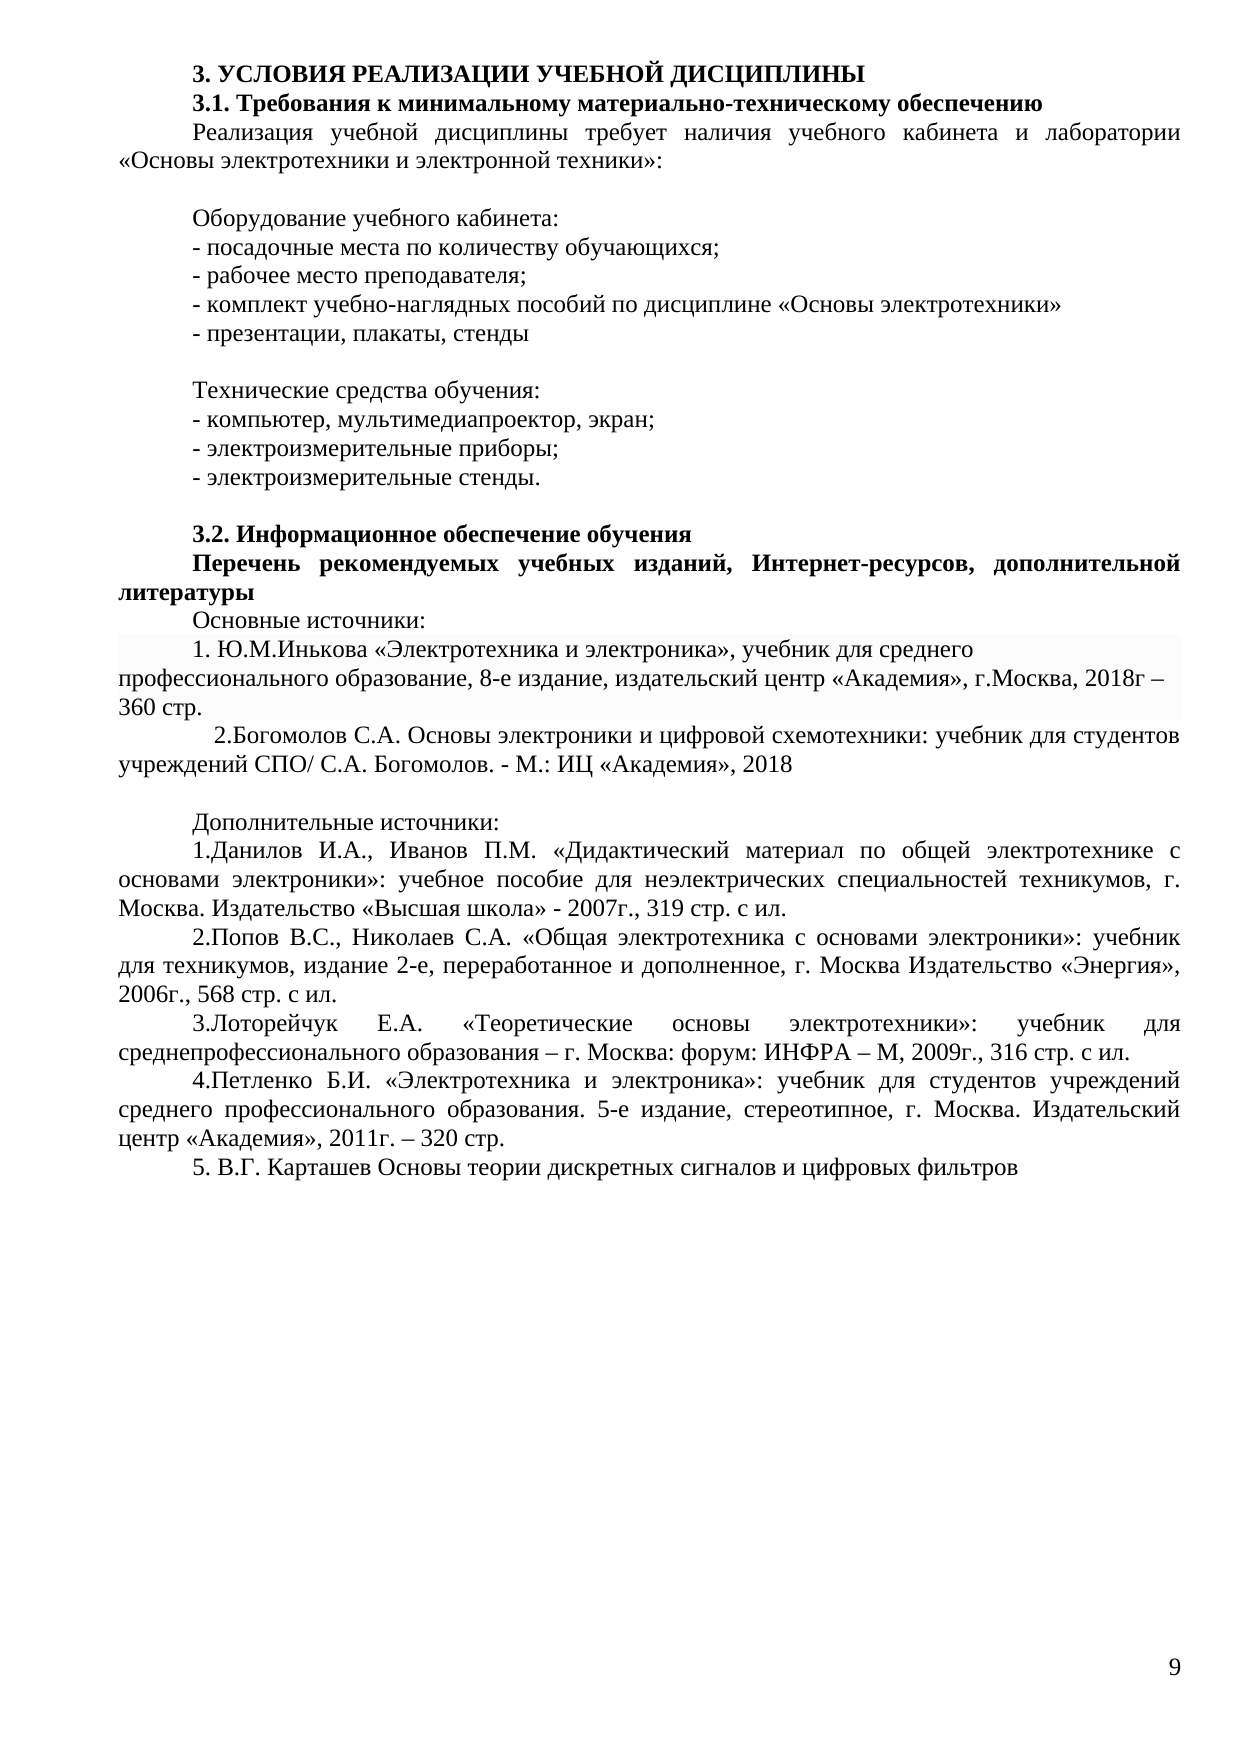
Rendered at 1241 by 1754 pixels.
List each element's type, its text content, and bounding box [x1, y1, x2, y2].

text Основные источники: [118, 605, 1181, 634]
text 1.Данилов И.А., Иванов П.М. «Дидактический материал по общей электротехнике с основами электроники»: учебное пособие для неэлектрических специальностей техникумов, г. Москва. Издательство «Высшая школа» - 2007г., 319 стр. с ил. [118, 835, 1181, 922]
text Оборудование учебного кабинета: [118, 203, 1181, 232]
text 2.Попов В.С., Николаев С.А. «Общая электротехника с основами электроники»: учебник для техникумов, издание 2-е, переработанное и дополненное, г. Москва Издательство «Энергия», 2006г., 568 стр. с ил. [118, 922, 1181, 1008]
subtitle 3. условия реализации УЧЕБНОЙ дисциплины [118, 59, 1181, 88]
subtitle 3.2. Информационное обеспечение обучения [118, 519, 1181, 548]
text - рабочее место преподавателя; [118, 260, 1181, 289]
text Технические средства обучения: [118, 375, 1181, 404]
text 5. В.Г. Карташев Основы теории дискретных сигналов и цифровых фильтров [118, 1152, 1181, 1180]
text 3.Лоторейчук Е.А. «Теоретические основы электротехники»: учебник для среднепрофессионального образования – г. Москва: форум: ИНФРА – М, 2009г., 316 стр. с ил. [118, 1008, 1181, 1065]
text 3.1. Требования к минимальному материально-техническому обеспечению [118, 88, 1181, 117]
text - электроизмерительные приборы; [118, 433, 1181, 462]
text Дополнительные источники: [118, 807, 1181, 835]
text 2.Богомолов С.А. Основы электроники и цифровой схемотехники: учебник для студентов учреждений СПО/ С.А. Богомолов. - М.: ИЦ «Академия», 2018 [118, 720, 1181, 778]
text - компьютер, мультимедиапроектор, экран; [118, 404, 1181, 433]
text - презентации, плакаты, стенды [118, 318, 1181, 347]
text - комплект учебно-наглядных пособий по дисциплине «Основы электротехники» [118, 289, 1181, 318]
text Перечень рекомендуемых учебных изданий, Интернет-ресурсов, дополнительной литературы [118, 548, 1181, 605]
text - посадочные места по количеству обучающихся; [118, 232, 1181, 260]
text Реализация учебной дисциплины требует наличия учебного кабинета и лаборатории «Основы электротехники и электронной техники»: [118, 117, 1181, 174]
text 4.Петленко Б.И. «Электротехника и электроника»: учебник для студентов учреждений среднего профессионального образования. 5-е издание, стереотипное, г. Москва. Издательский центр «Академия», 2011г. – 320 стр. [118, 1065, 1181, 1152]
text - электроизмерительные стенды. [118, 462, 1181, 490]
text 1. Ю.М.Инькова «Электротехника и электроника», учебник для среднего профессионального образование, 8-е издание, издательский центр «Академия», г.Москва, 2018г – 360 стр. [118, 634, 1181, 720]
